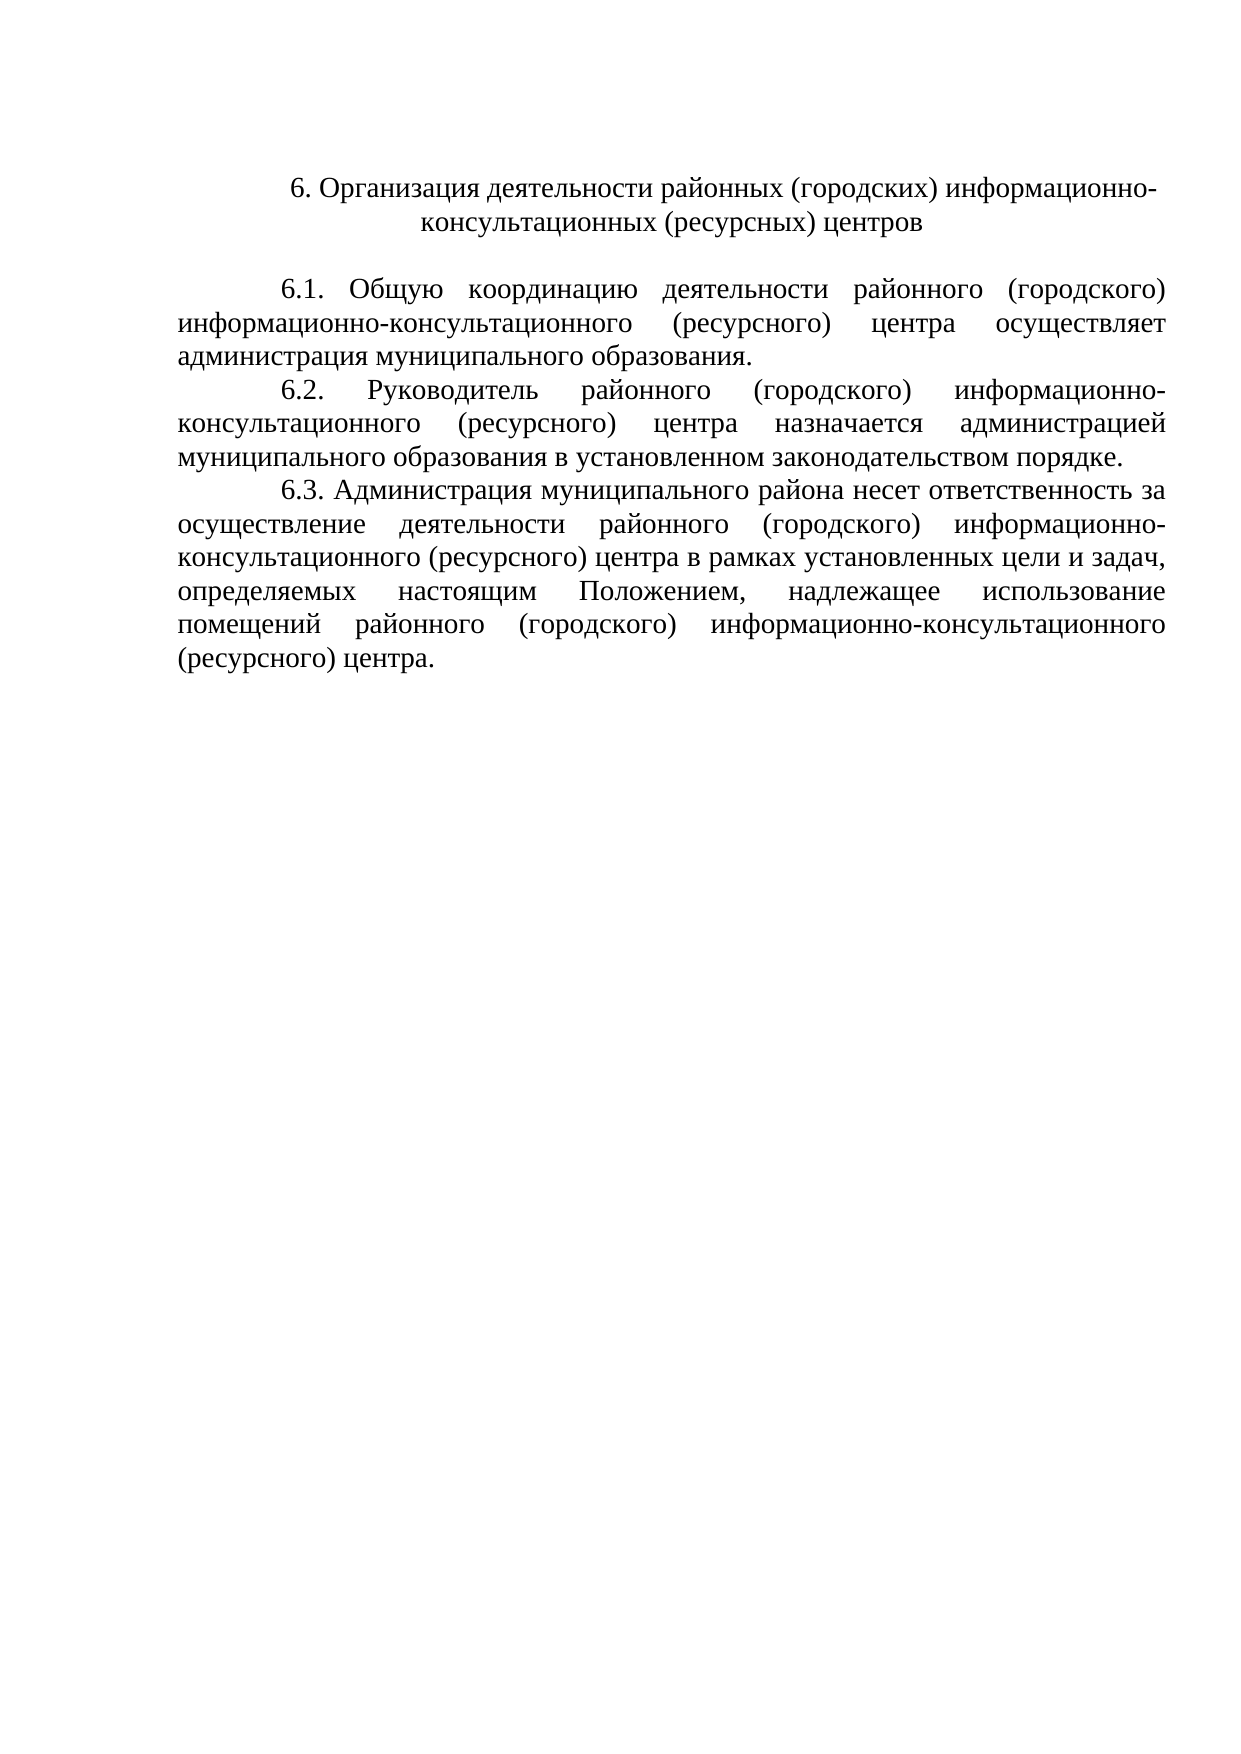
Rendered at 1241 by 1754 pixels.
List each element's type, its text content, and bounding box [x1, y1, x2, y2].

text 6.3. Администрация муниципального района несет ответственность за осуществление деятельности районного (городского) информационно-консультационного (ресурсного) центра в рамках установленных цели и задач, определяемых настоящим Положением, надлежащее использование помещений районного (городского) информационно-консультационного (ресурсного) центра. [177, 472, 1167, 674]
text 6. Организация деятельности районных (городских) информационно-консультационных (ресурсных) центров [177, 171, 1167, 238]
text 6.2. Руководитель районного (городского) информационно-консультационного (ресурсного) центра назначается администрацией муниципального образования в установленном законодательством порядке. [177, 372, 1167, 472]
text 6.1. Общую координацию деятельности районного (городского) информационно-консультационного (ресурсного) центра осуществляет администрация муниципального образования. [177, 271, 1167, 372]
